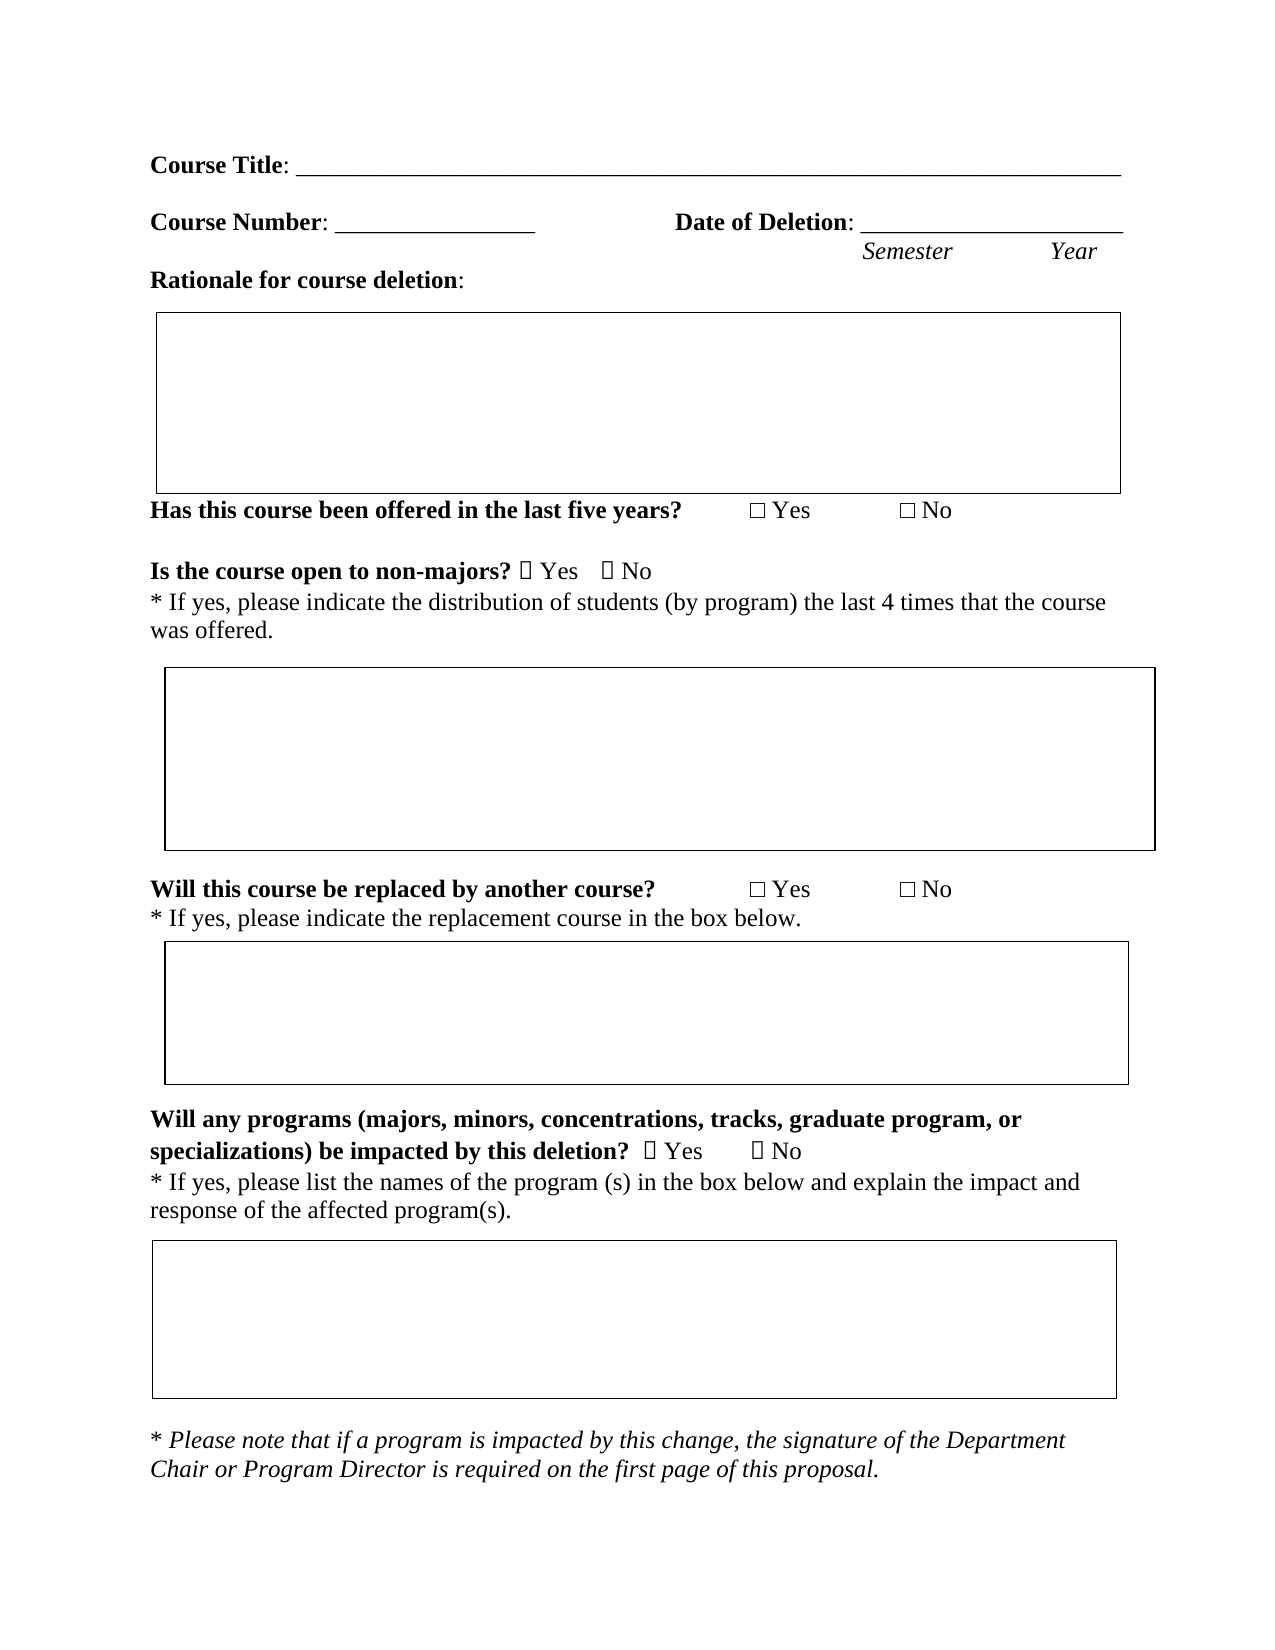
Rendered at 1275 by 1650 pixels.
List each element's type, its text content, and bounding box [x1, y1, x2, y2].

text Semester Year [150, 236, 1125, 265]
text Course Number: ________________ Date of Deletion: _____________________ [150, 207, 1125, 236]
text Course Title: __________________________________________________________________ [150, 150, 1125, 179]
text * If yes, please list the names of the program (s) in the box below and explain the impact and response of the affected program(s). [150, 1167, 1125, 1224]
text Has this course been offered in the last five years? □ Yes □ No [150, 294, 1125, 524]
text * If yes, please indicate the distribution of students (by program) the last 4 times that the course was offered. [150, 587, 1125, 644]
text * Please note that if a program is impacted by this change, the signature of the Department Chair or Program Director is required on the first page of this proposal. [150, 1224, 1125, 1483]
text Will this course be replaced by another course? □ Yes □ No [150, 644, 1125, 903]
text Is the course open to non-majors?  Yes  No [150, 552, 1125, 587]
text Will any programs (majors, minors, concentrations, tracks, graduate program, or specializations) be impacted by this deletion?  Yes  No [150, 932, 1125, 1167]
text * If yes, please indicate the replacement course in the box below. [150, 903, 1125, 932]
text Rationale for course deletion: [150, 265, 1125, 294]
